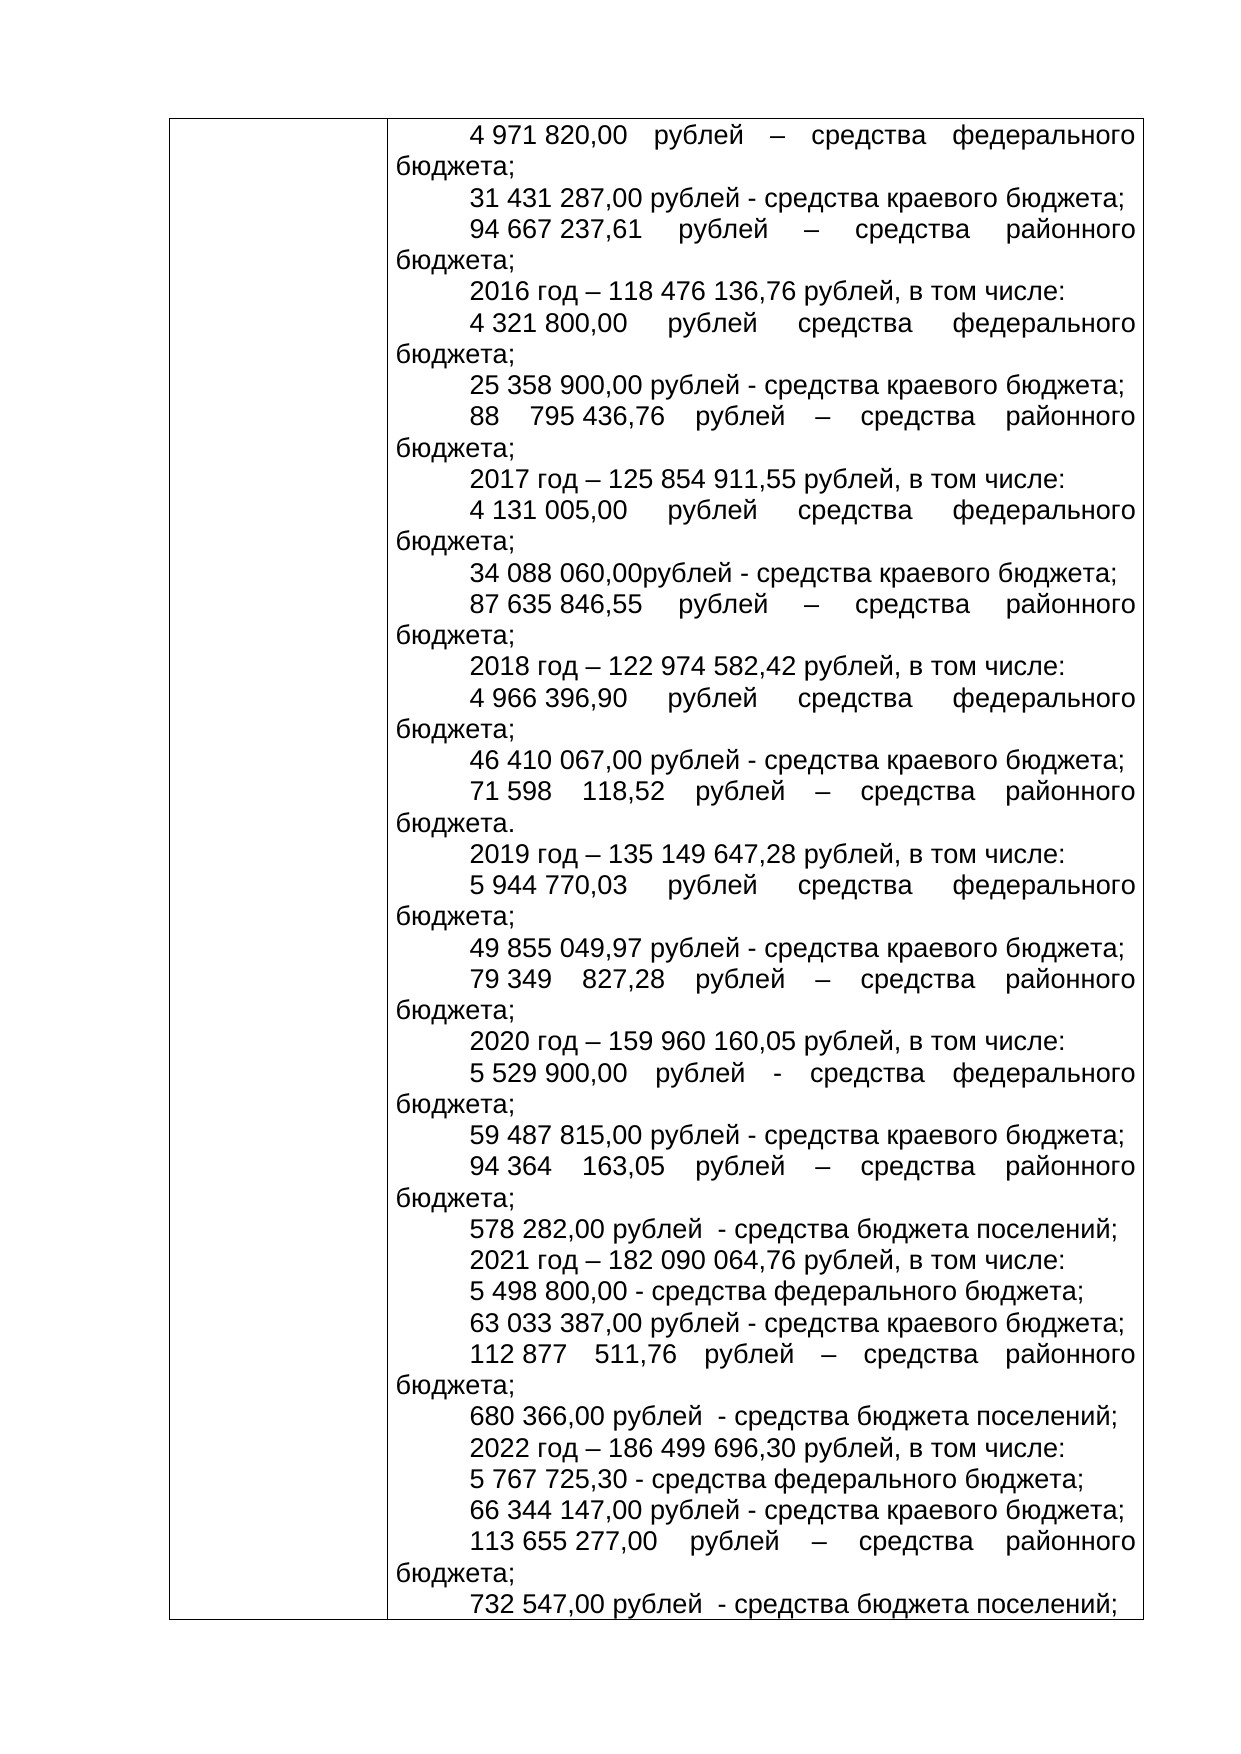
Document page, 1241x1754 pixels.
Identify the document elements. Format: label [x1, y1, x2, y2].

table_header [388, 119, 1143, 1619]
table_header [170, 119, 387, 1619]
